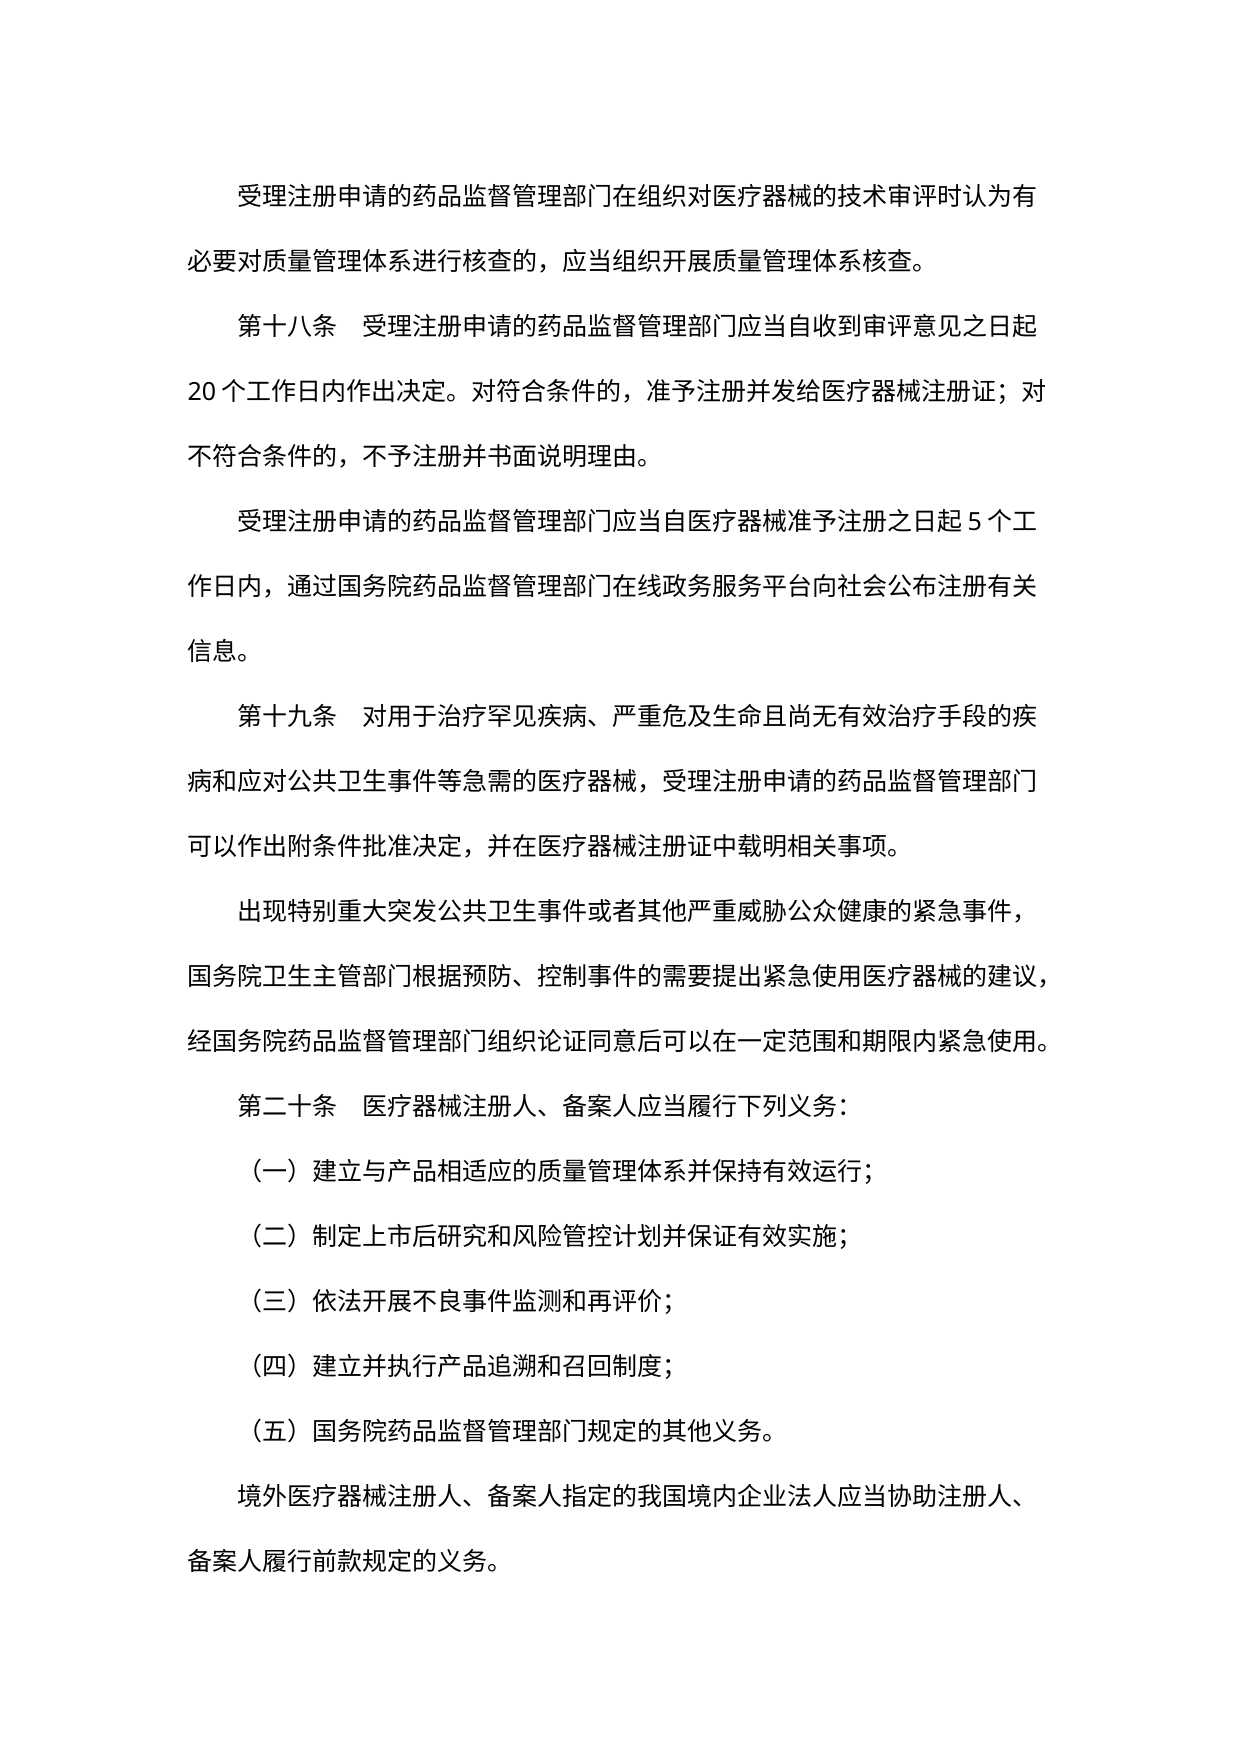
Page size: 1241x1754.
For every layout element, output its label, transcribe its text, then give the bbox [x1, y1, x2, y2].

text 第二十条 医疗器械注册人、备案人应当履行下列义务： （一）建立与产品相适应的质量管理体系并保持有效运行； （二）制定上市后研究和风险管控计划并保证有效实施； （三）依法开展不良事件监测和再评价； （四）建立并执行产品追溯和召回制度； （五）国务院药品监督管理部门规定的其他义务。 境外医疗器械注册人、备案人指定的我国境内企业法人应当协助注册人、备案人履行前款规定的义务。 [187, 1072, 1053, 1592]
text 第十九条 对用于治疗罕见疾病、严重危及生命且尚无有效治疗手段的疾病和应对公共卫生事件等急需的医疗器械，受理注册申请的药品监督管理部门可以作出附条件批准决定，并在医疗器械注册证中载明相关事项。 出现特别重大突发公共卫生事件或者其他严重威胁公众健康的紧急事件，国务院卫生主管部门根据预防、控制事件的需要提出紧急使用医疗器械的建议，经国务院药品监督管理部门组织论证同意后可以在一定范围和期限内紧急使用。 [187, 682, 1053, 1072]
text 第十八条 受理注册申请的药品监督管理部门应当自收到审评意见之日起20个工作日内作出决定。对符合条件的，准予注册并发给医疗器械注册证；对不符合条件的，不予注册并书面说明理由。 受理注册申请的药品监督管理部门应当自医疗器械准予注册之日起5个工作日内，通过国务院药品监督管理部门在线政务服务平台向社会公布注册有关信息。 [187, 292, 1053, 682]
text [187, 162, 1053, 292]
